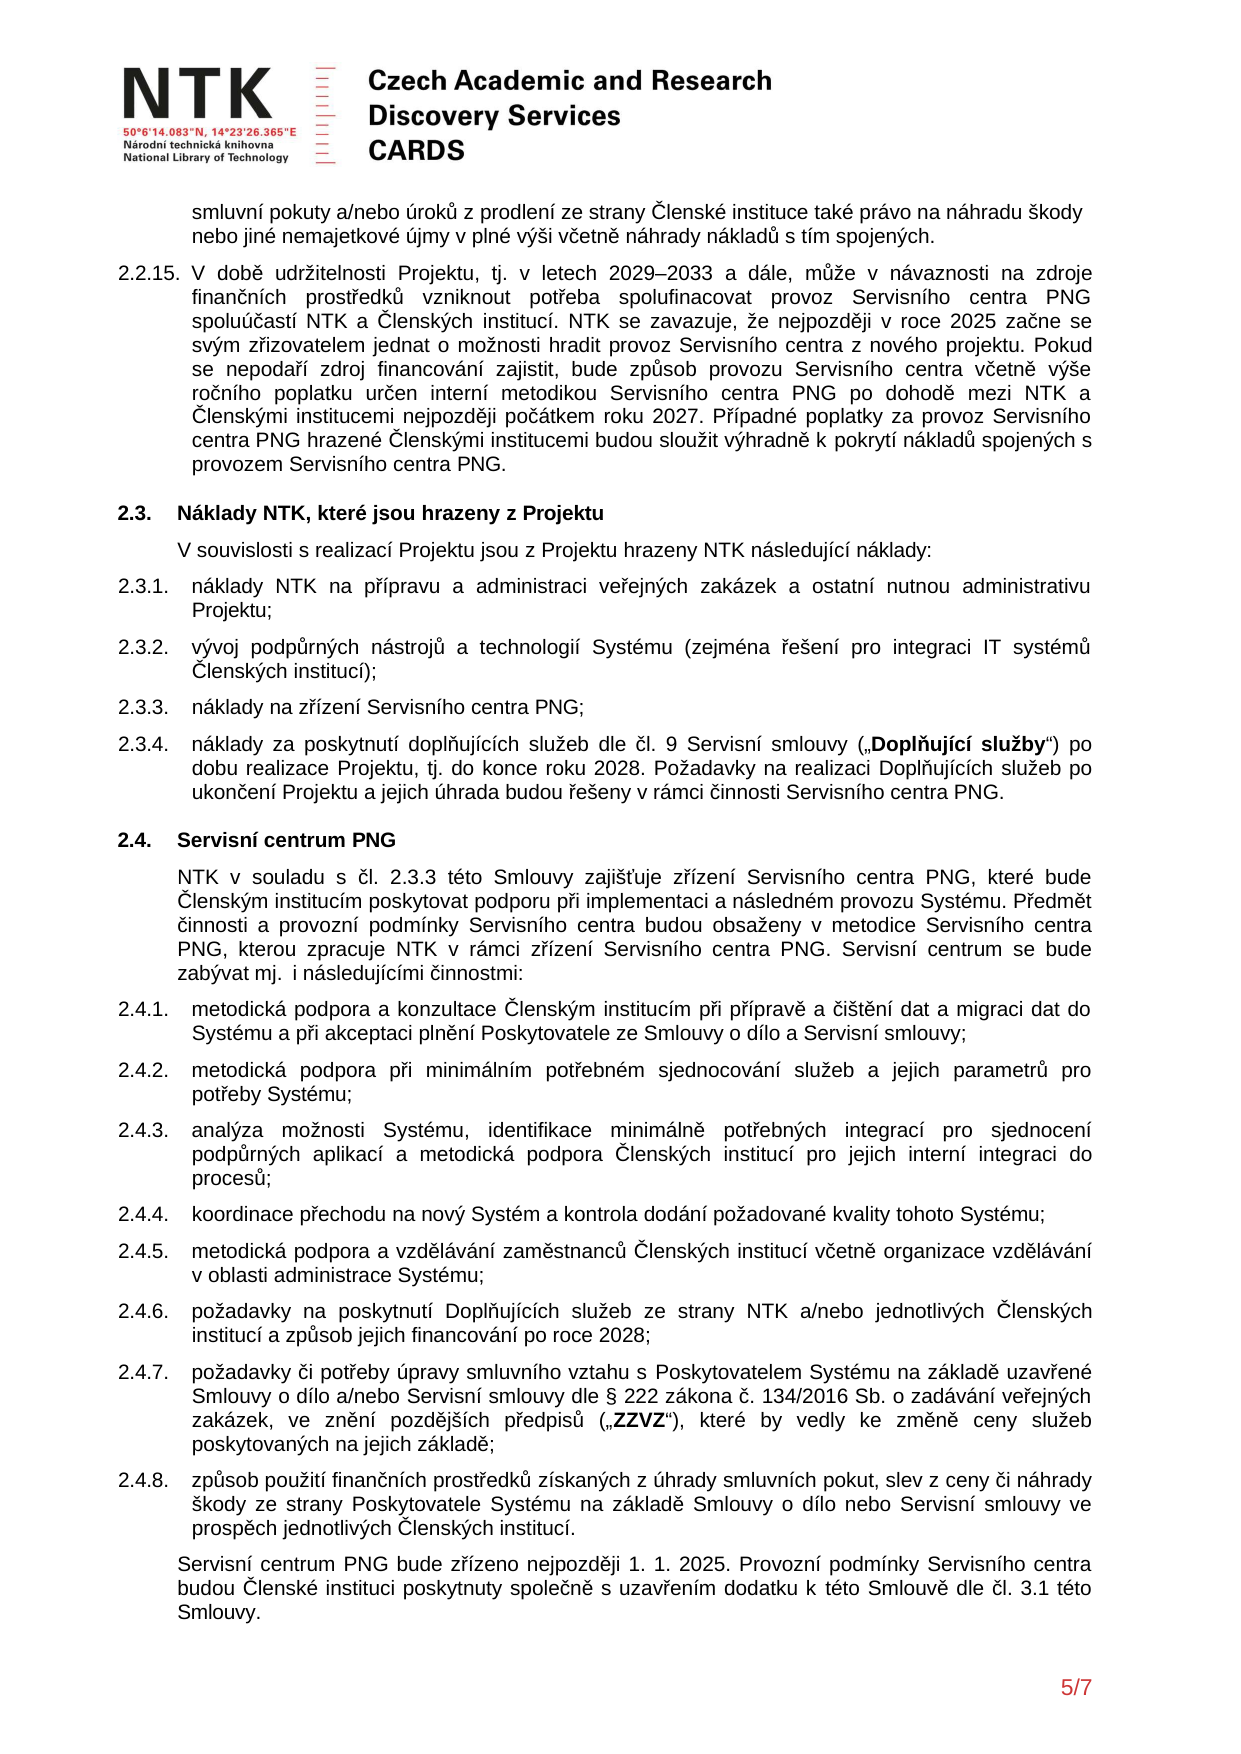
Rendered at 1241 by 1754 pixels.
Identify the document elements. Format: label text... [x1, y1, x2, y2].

text NTK v souladu s čl. 2.3.3 této Smlouvy zajišťuje zřízení Servisního centra PNG, které bude Členským institucím poskytovat podporu při implementaci a následném provozu Systému. Předmět činnosti a provozní podmínky Servisního centra budou obsaženy v metodice Servisního centra PNG, kterou zpracuje NTK v rámci zřízení Servisního centra PNG. Servisní centrum se bude zabývat mj. i následujícími činnostmi: [177, 865, 1092, 984]
list vývoj podpůrných nástrojů a technologií Systému (zejména řešení pro integraci IT systémů Členských institucí); [118, 634, 1092, 682]
text V souvislosti s realizací Projektu jsou z Projektu hrazeny NTK následující náklady: [177, 538, 1105, 562]
list požadavky či potřeby úpravy smluvního vztahu s Poskytovatelem Systému na základě uzavřené Smlouvy o dílo a/nebo Servisní smlouvy dle § 222 zákona č. 134/2016 Sb. o zadávání veřejných zakázek, ve znění pozdějších předpisů („ZZVZ“), které by vedly ke změně ceny služeb poskytovaných na jejich základě; [118, 1359, 1093, 1455]
text smluvní pokuty a/nebo úroků z prodlení ze strany Členské instituce také právo na náhradu škody nebo jiné nemajetkové újmy v plné výši včetně náhrady nákladů s tím spojených. [192, 200, 1105, 248]
list metodická podpora a konzultace Členským institucím při přípravě a čištění dat a migraci dat do Systému a při akceptaci plnění Poskytovatele ze Smlouvy o dílo a Servisní smlouvy; [118, 997, 1092, 1045]
text Servisní centrum PNG bude zřízeno nejpozději 1. 1. 2025. Provozní podmínky Servisního centra budou Členské instituci poskytnuty společně s uzavřením dodatku k této Smlouvě dle čl. 3.1 této Smlouvy. [177, 1552, 1092, 1624]
list náklady na zřízení Servisního centra PNG; [118, 695, 1105, 719]
list způsob použití finančních prostředků získaných z úhrady smluvních pokut, slev z ceny či náhrady škody ze strany Poskytovatele Systému na základě Smlouvy o dílo nebo Servisní smlouvy ve prospěch jednotlivých Členských institucí. [118, 1468, 1093, 1540]
list požadavky na poskytnutí Doplňujících služeb ze strany NTK a/nebo jednotlivých Členských institucí a způsob jejich financování po roce 2028; [118, 1299, 1092, 1347]
picture [117, 62, 774, 167]
list analýza možnosti Systému, identifikace minimálně potřebných integrací pro sjednocení podpůrných aplikací a metodická podpora Členských institucí pro jejich interní integraci do procesů; [118, 1118, 1092, 1190]
subtitle Servisní centrum PNG [117, 828, 1105, 852]
list koordinace přechodu na nový Systém a kontrola dodání požadované kvality tohoto Systému; [118, 1202, 1105, 1226]
list metodická podpora při minimálním potřebném sjednocování služeb a jejich parametrů pro potřeby Systému; [118, 1058, 1092, 1106]
list náklady za poskytnutí doplňujících služeb dle čl. 9 Servisní smlouvy („Doplňující služby“) po dobu realizace Projektu, tj. do konce roku 2028. Požadavky na realizaci Doplňujících služeb po ukončení Projektu a jejich úhrada budou řešeny v rámci činnosti Servisního centra PNG. [118, 732, 1092, 803]
list metodická podpora a vzdělávání zaměstnanců Členských institucí včetně organizace vzdělávání v oblasti administrace Systému; [118, 1239, 1092, 1287]
subtitle Náklady NTK, které jsou hrazeny z Projektu [117, 501, 1105, 525]
list náklady NTK na přípravu a administraci veřejných zakázek a ostatní nutnou administrativu Projektu; [118, 574, 1092, 622]
list V době udržitelnosti Projektu, tj. v letech 2029–2033 a dále, může v návaznosti na zdroje finančních prostředků vzniknout potřeba spolufinacovat provoz Servisního centra PNG spoluúčastí NTK a Členských institucí. NTK se zavazuje, že nejpozději v roce 2025 začne se svým zřizovatelem jednat o možnosti hradit provoz Servisního centra z nového projektu. Pokud se nepodaří zdroj financování zajistit, bude způsob provozu Servisního centra včetně výše ročního poplatku určen interní metodikou Servisního centra PNG po dohodě mezi NTK a Členskými institucemi nejpozději počátkem roku 2027. Případné poplatky za provoz Servisního centra PNG hrazené Členskými institucemi budou sloužit výhradně k pokrytí nákladů spojených s provozem Servisního centra PNG. [118, 261, 1093, 476]
